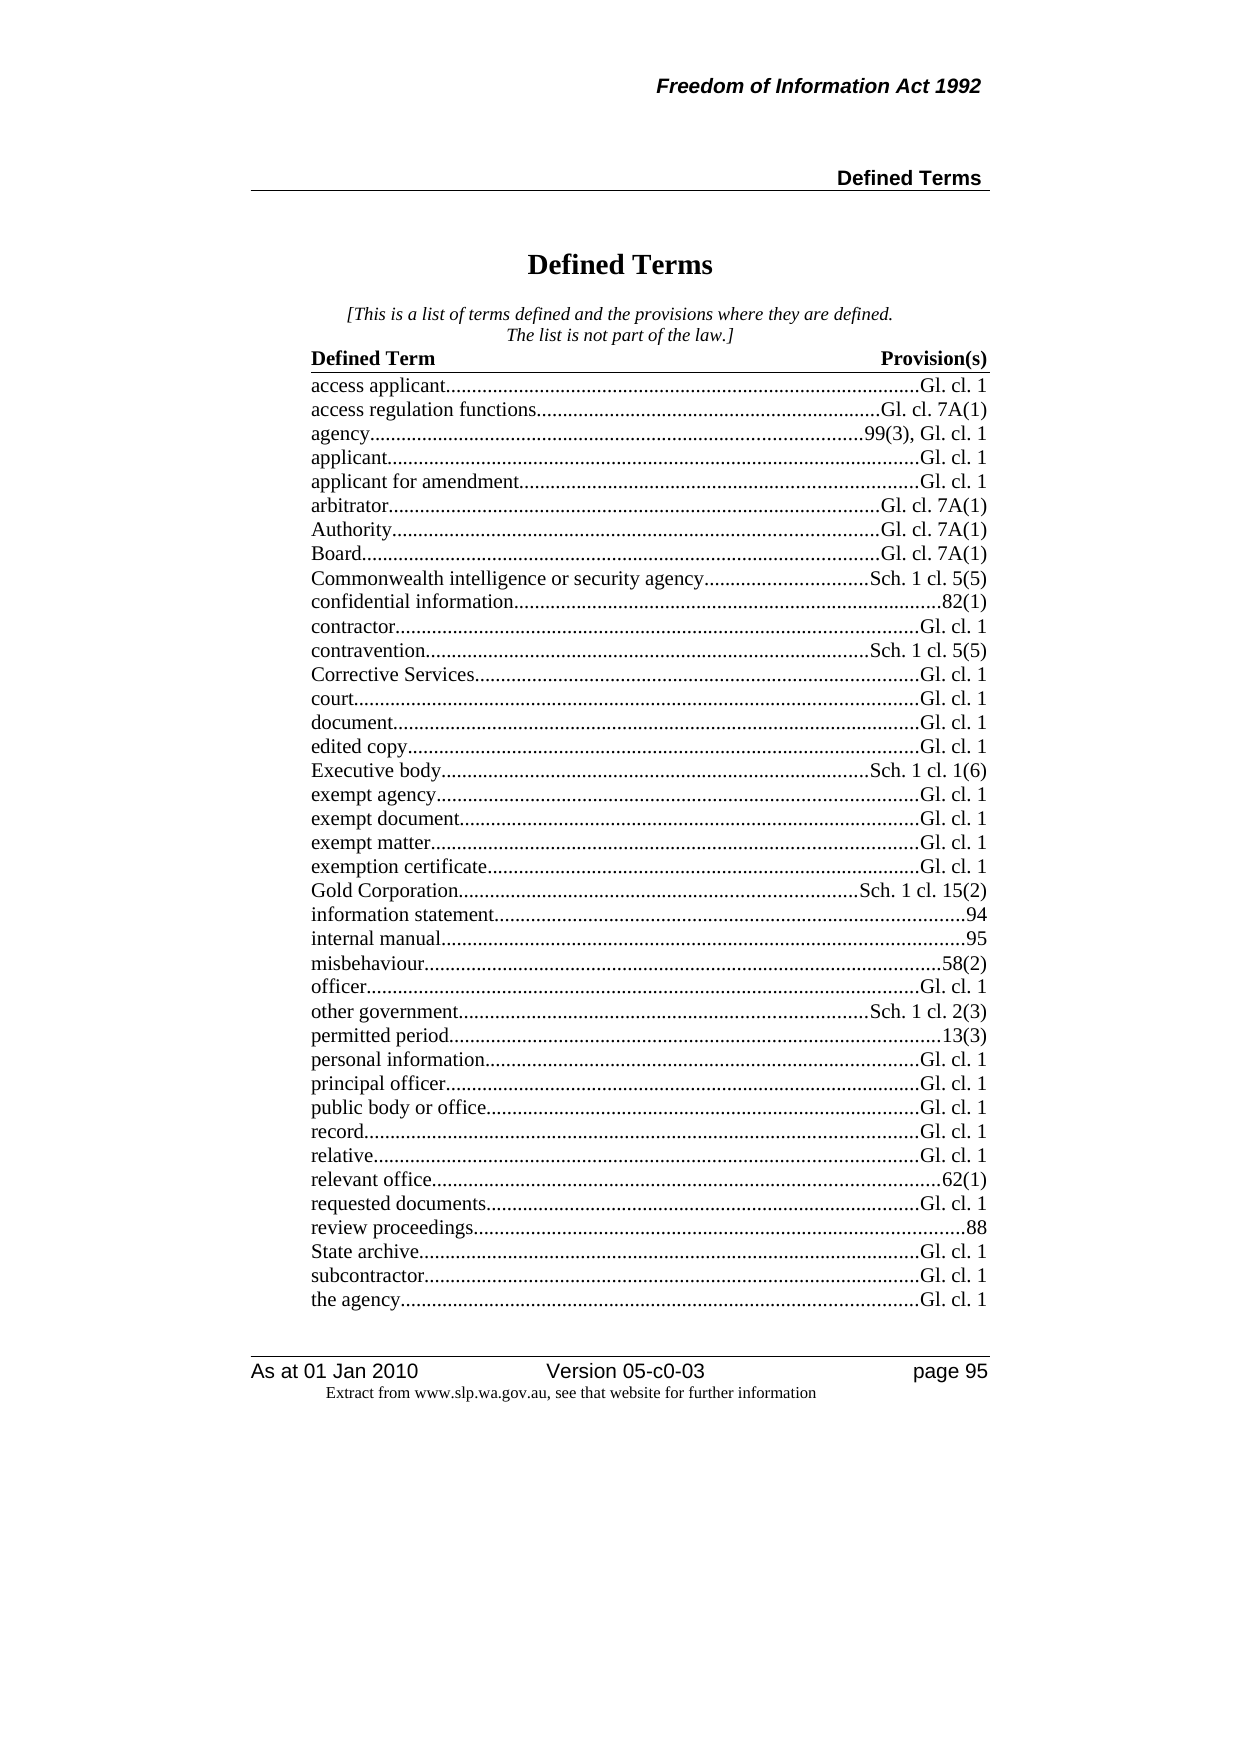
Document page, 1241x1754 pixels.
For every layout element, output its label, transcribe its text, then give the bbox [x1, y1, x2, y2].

text contractor Gl. cl. 1 [311, 613, 929, 638]
text the agency Gl. cl. 1 [311, 1287, 929, 1311]
text other government Sch. 1 cl. 2(3) [311, 998, 929, 1023]
text Commonwealth intelligence or security agency Sch. 1 cl. 5(5) [311, 565, 929, 589]
text confidential information 82(1) [311, 589, 929, 613]
text contravention Sch. 1 cl. 5(5) [311, 638, 929, 662]
text subcontractor Gl. cl. 1 [311, 1263, 929, 1287]
text public body or office Gl. cl. 1 [311, 1095, 929, 1119]
text applicant for amendment Gl. cl. 1 [311, 469, 929, 493]
text officer Gl. cl. 1 [311, 974, 929, 998]
text Gold Corporation Sch. 1 cl. 15(2) [311, 878, 929, 902]
text Defined Term Provision(s) [311, 346, 990, 372]
text arbitrator Gl. cl. 7A(1) [311, 493, 929, 517]
text Executive body Sch. 1 cl. 1(6) [311, 758, 929, 782]
text access applicant Gl. cl. 1 [311, 373, 929, 397]
text applicant Gl. cl. 1 [311, 445, 929, 469]
text Corrective Services Gl. cl. 1 [311, 662, 929, 686]
subtitle Defined Terms [251, 247, 990, 281]
text record Gl. cl. 1 [311, 1119, 929, 1143]
text agency 99(3), Gl. cl. 1 [311, 421, 929, 445]
text information statement 94 [311, 902, 929, 926]
text permitted period 13(3) [311, 1023, 929, 1047]
text access regulation functions Gl. cl. 7A(1) [311, 397, 929, 421]
text Board Gl. cl. 7A(1) [311, 541, 929, 565]
text exemption certificate Gl. cl. 1 [311, 854, 929, 878]
text State archive Gl. cl. 1 [311, 1239, 929, 1263]
text exempt document Gl. cl. 1 [311, 806, 929, 830]
text [This is a list of terms defined and the provisions where they are defined. The list is not part of the law.] [339, 303, 901, 346]
text requested documents Gl. cl. 1 [311, 1191, 929, 1215]
text personal information Gl. cl. 1 [311, 1047, 929, 1071]
text exempt agency Gl. cl. 1 [311, 782, 929, 806]
text document Gl. cl. 1 [311, 710, 929, 734]
text Authority Gl. cl. 7A(1) [311, 517, 929, 541]
text relevant office 62(1) [311, 1167, 929, 1191]
text principal officer Gl. cl. 1 [311, 1071, 929, 1095]
text misbehaviour 58(2) [311, 950, 929, 974]
text relative Gl. cl. 1 [311, 1143, 929, 1167]
text exempt matter Gl. cl. 1 [311, 830, 929, 854]
text court Gl. cl. 1 [311, 686, 929, 710]
text internal manual 95 [311, 926, 929, 950]
text edited copy Gl. cl. 1 [311, 734, 929, 758]
text review proceedings 88 [311, 1215, 929, 1239]
